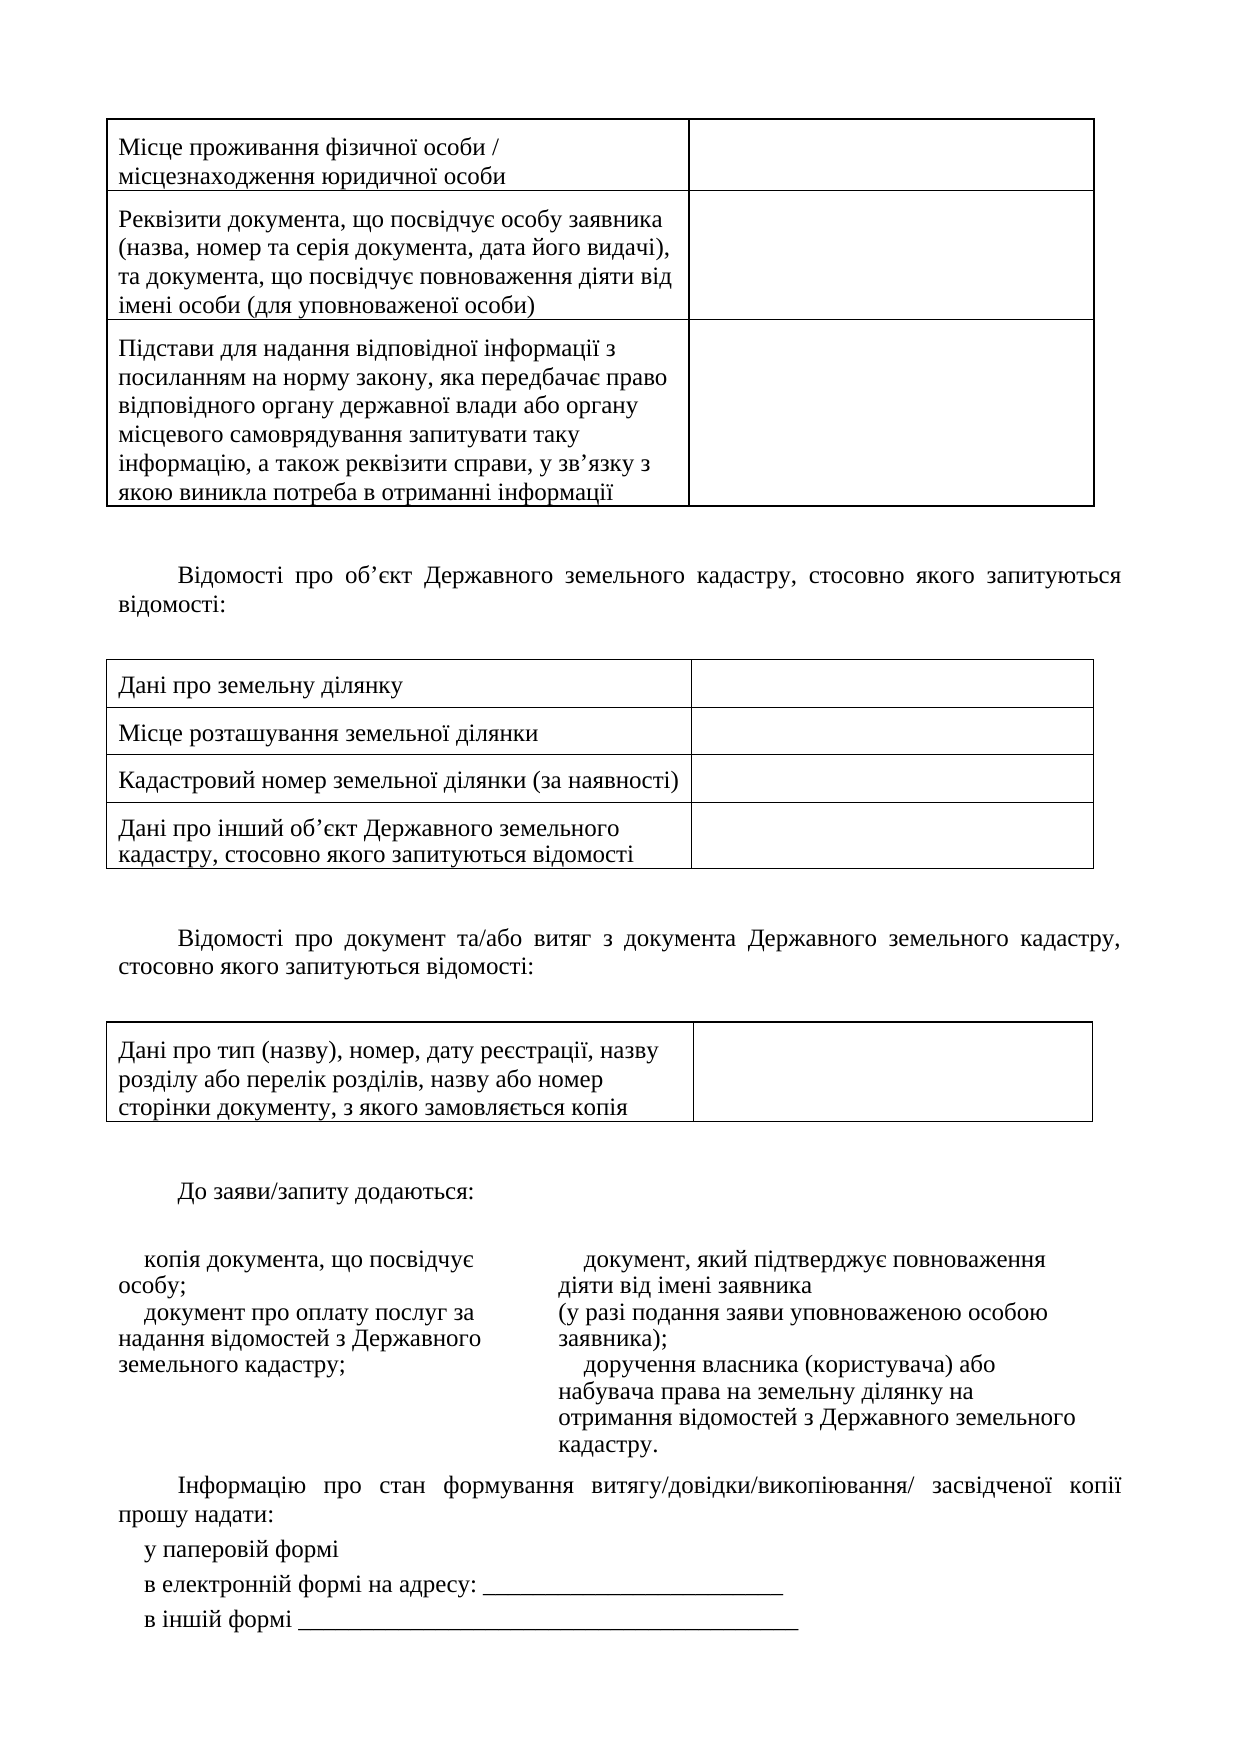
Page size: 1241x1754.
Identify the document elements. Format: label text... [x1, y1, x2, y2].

text Інформацію про стан формування витягу/довідки/викопіювання/ засвідченої копії прошу надати: [118, 1470, 1122, 1527]
table_cell [690, 120, 1093, 190]
text  в іншій формі ________________________________________ [118, 1604, 1122, 1632]
table_cell Місце розташування земельної ділянки [107, 708, 691, 754]
text  в електронній формі на адресу: ________________________ [118, 1569, 1122, 1597]
text До заяви/запиту додаються: [118, 1176, 1122, 1205]
table_cell Кадастровий номер земельної ділянки (за наявності) [107, 755, 691, 802]
table_cell Реквізити документа, що посвідчує особу заявника (назва, номер та серія документа, дата його видачі), та документа, що посвідчує повноваження діяти від імені особи (для уповноваженої особи) [108, 191, 688, 319]
table_cell [690, 191, 1093, 319]
table_header [692, 660, 1093, 707]
table_cell Місце проживання фізичної особи / місцезнаходження юридичної особи [108, 120, 688, 190]
table_cell [692, 755, 1093, 802]
table_header  копія документа, що посвідчує особу;  документ про оплату послуг за надання відомостей з Державного земельного кадастру; [107, 1246, 547, 1457]
table_header  документ, який підтверджує повноваження діяти від імені заявника (у разі подання заяви уповноваженою особою заявника);  доручення власника (користувача) або набувача права на земельну ділянку на отримання відомостей з Державного земельного кадастру. [547, 1246, 1094, 1457]
table_cell [692, 708, 1093, 754]
table_cell [690, 320, 1093, 505]
table_header Дані про земельну ділянку [107, 660, 691, 707]
text  у паперовій формі [118, 1534, 1122, 1562]
table_header [694, 1023, 1092, 1121]
table_cell [692, 803, 1093, 868]
table_cell Підстави для надання відповідної інформації з посиланням на норму закону, яка передбачає право відповідного органу державної влади або органу місцевого самоврядування запитувати таку інформацію, а також реквізити справи, у зв’язку з якою виникла потреба в отриманні інформації [108, 320, 688, 505]
text Відомості про документ та/або витяг з документа Державного земельного кадастру, стосовно якого запитуються відомості: [118, 923, 1122, 980]
table_header Дані про тип (назву), номер, дату реєстрації, назву розділу або перелік розділів, назву або номер сторінки документу, з якого замовляється копія [107, 1023, 693, 1121]
table_cell Дані про інший об’єкт Державного земельного кадастру, стосовно якого запитуються відомості [107, 803, 691, 868]
text Відомості про об’єкт Державного земельного кадастру, стосовно якого запитуються відомості: [118, 561, 1122, 618]
